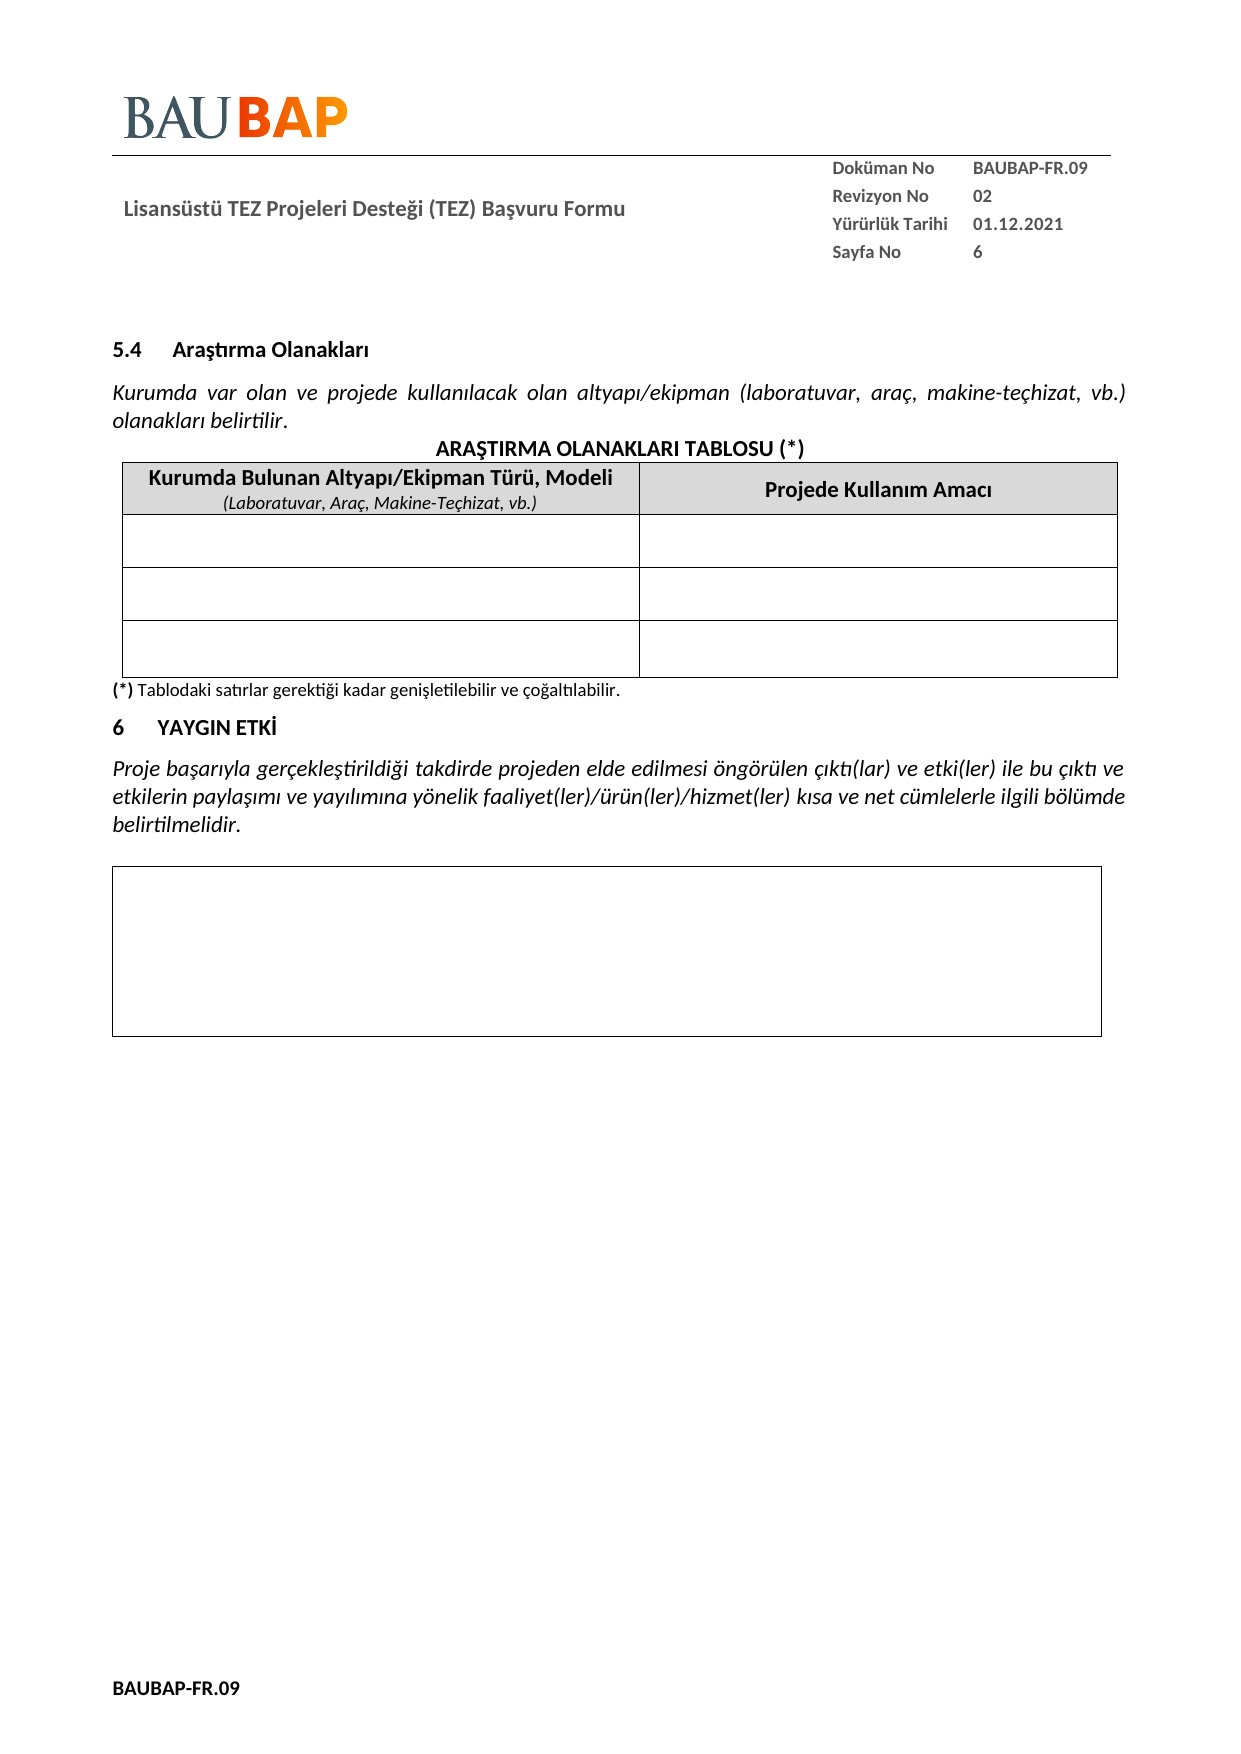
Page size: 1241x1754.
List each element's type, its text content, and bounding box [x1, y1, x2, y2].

subtitle YAYGIN ETKİ [112, 713, 1128, 741]
table_header Projede Kullanım Amacı [640, 463, 1117, 514]
text Proje başarıyla gerçekleştirildiği takdirde projeden elde edilmesi öngörülen çıktı(lar) ve etki(ler) ile bu çıktı ve etkilerin paylaşımı ve yayılımına yönelik faaliyet(ler)/ürün(ler)/hizmet(ler) kısa ve net cümlelerle ilgili bölümde belirtilmelidir. [112, 754, 1128, 838]
text Kurumda var olan ve projede kullanılacak olan altyapı/ekipman (laboratuvar, araç, makine-teçhizat, vb.) olanakları belirtilir. [112, 378, 1128, 434]
text ARAŞTIRMA OLANAKLARI TABLOSU (*) [112, 434, 1128, 462]
text (*) Tablodaki satırlar gerektiği kadar genişletilebilir ve çoğaltılabilir. [112, 678, 1128, 701]
table_cell [640, 568, 1117, 620]
table_cell [123, 515, 639, 567]
table_cell [640, 621, 1117, 677]
picture [123, 88, 349, 152]
table_header Kurumda Bulunan Altyapı/Ekipman Türü, Modeli (Laboratuvar, Araç, Makine-Teçhizat, vb.) [123, 463, 639, 514]
subtitle Araştırma Olanakları [112, 335, 1128, 363]
table_header [113, 867, 1101, 1036]
table_cell [123, 621, 639, 677]
table_cell [123, 568, 639, 620]
table_cell [640, 515, 1117, 567]
